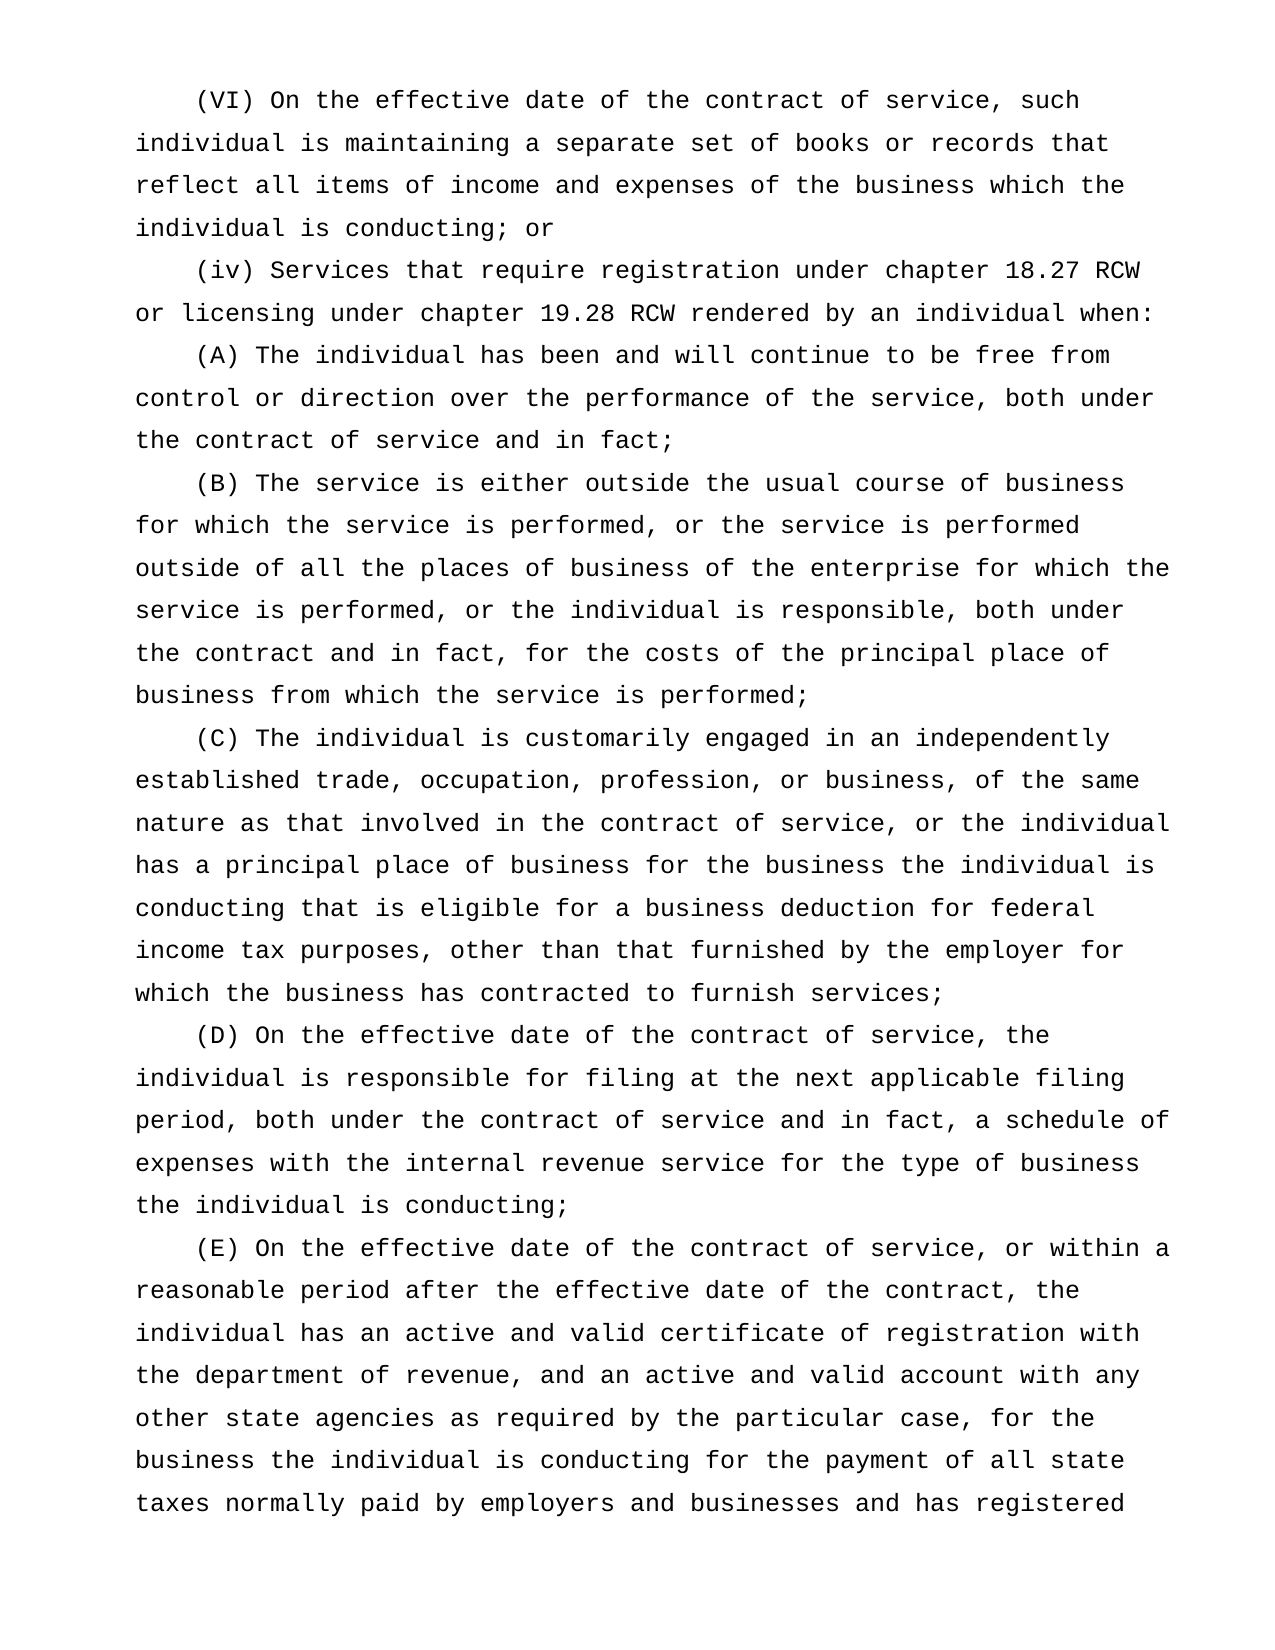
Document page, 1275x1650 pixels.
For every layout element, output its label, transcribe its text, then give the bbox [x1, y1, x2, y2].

text (iv) Services that require registration under chapter 18.27 RCW or licensing under chapter 19.28 RCW rendered by an individual when: [135, 245, 1170, 330]
text (A) The individual has been and will continue to be free from control or direction over the performance of the service, both under the contract of service and in fact; [135, 330, 1170, 457]
text (VI) On the effective date of the contract of service, such individual is maintaining a separate set of books or records that reflect all items of income and expenses of the business which the individual is conducting; or [135, 75, 1170, 245]
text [135, 1222, 1170, 1520]
text (B) The service is either outside the usual course of business for which the service is performed, or the service is performed outside of all the places of business of the enterprise for which the service is performed, or the individual is responsible, both under the contract and in fact, for the costs of the principal place of business from which the service is performed; [135, 457, 1170, 712]
text (D) On the effective date of the contract of service, the individual is responsible for filing at the next applicable filing period, both under the contract of service and in fact, a schedule of expenses with the internal revenue service for the type of business the individual is conducting; [135, 1010, 1170, 1222]
text (C) The individual is customarily engaged in an independently established trade, occupation, profession, or business, of the same nature as that involved in the contract of service, or the individual has a principal place of business for the business the individual is conducting that is eligible for a business deduction for federal income tax purposes, other than that furnished by the employer for which the business has contracted to furnish services; [135, 712, 1170, 1010]
